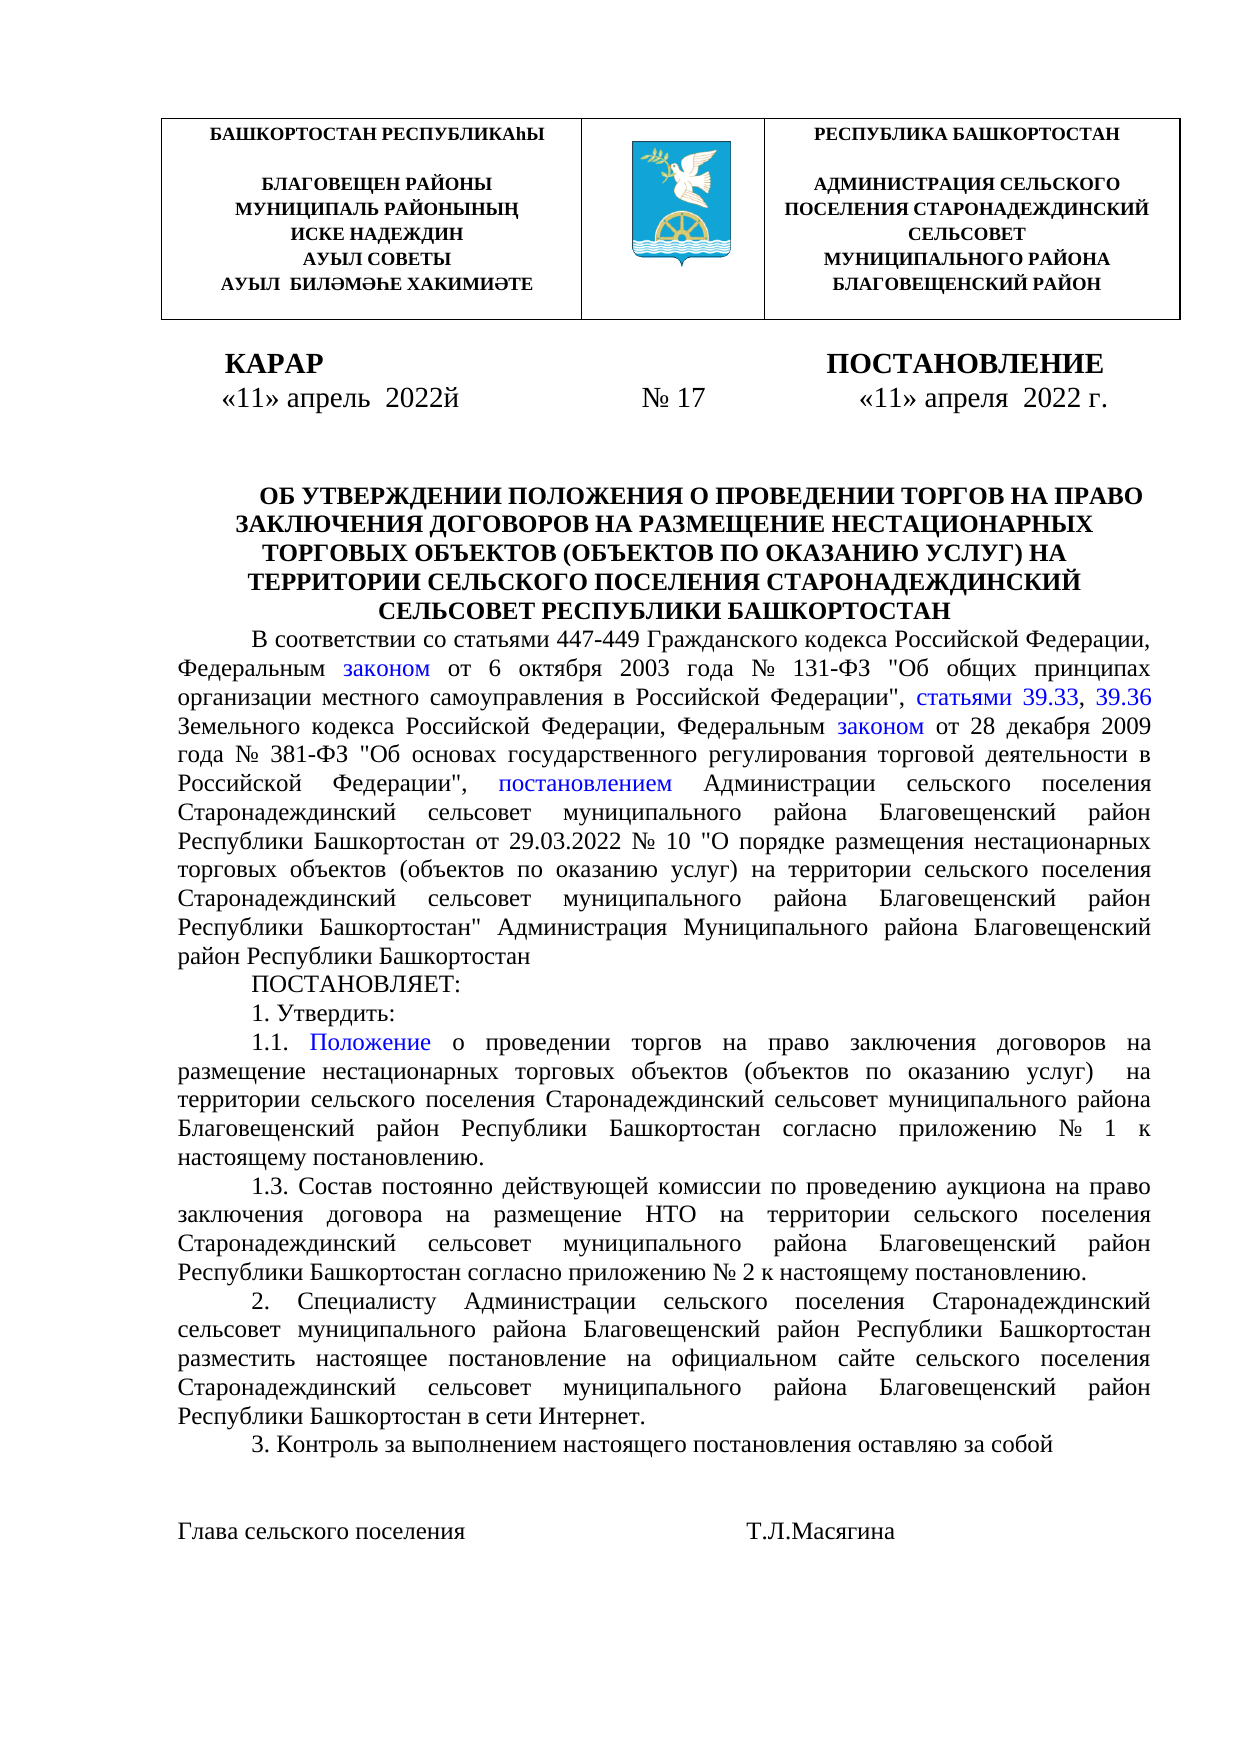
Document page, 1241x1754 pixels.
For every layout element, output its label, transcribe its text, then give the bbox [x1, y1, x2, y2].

text 2. Специалисту Администрации сельского поселения Старонадеждинский сельсовет муниципального района Благовещенский район Республики Башкортостан разместить настоящее постановление на официальном сайте сельского поселения Старонадеждинский сельсовет муниципального района Благовещенский район Республики Башкортостан в сети Интернет. [177, 1286, 1152, 1429]
table_header [162, 119, 581, 319]
text Глава сельского поселения Т.Л.Масягина [177, 1516, 1152, 1544]
table_header [765, 119, 1179, 319]
text ПОСТАНОВЛЯЕТ: [177, 969, 1152, 998]
text «11» апрель 2022й № 17 «11» апреля 2022 г. [177, 380, 1152, 414]
table_header [582, 119, 764, 319]
text 3. Контроль за выполнением настоящего постановления оставляю за собой [177, 1429, 1152, 1458]
text 1.1. Положение о проведении торгов на право заключения договоров на размещение нестационарных торговых объектов (объектов по оказанию услуг) на территории сельского поселения Старонадеждинский сельсовет муниципального района Благовещенский район Республики Башкортостан согласно приложению № 1 к настоящему постановлению. [177, 1027, 1152, 1171]
text КАРАР ПОСТАНОВЛЕНИЕ [177, 347, 1152, 380]
text 1.3. Состав постоянно действующей комиссии по проведению аукциона на право заключения договора на размещение НТО на территории сельского поселения Старонадеждинский сельсовет муниципального района Благовещенский район Республики Башкортостан согласно приложению № 2 к настоящему постановлению. [177, 1171, 1152, 1286]
text В соответствии со статьями 447-449 Гражданского кодекса Российской Федерации, Федеральным законом от 6 октября 2003 года № 131-ФЗ "Об общих принципах организации местного самоуправления в Российской Федерации", статьями 39.33, 39.36 Земельного кодекса Российской Федерации, Федеральным законом от 28 декабря 2009 года № 381-ФЗ "Об основах государственного регулирования торговой деятельности в Российской Федерации", постановлением Администрации сельского поселения Старонадеждинский сельсовет муниципального района Благовещенский район Республики Башкортостан от 29.03.2022 № 10 "О порядке размещения нестационарных торговых объектов (объектов по оказанию услуг) на территории сельского поселения Старонадеждинский сельсовет муниципального района Благовещенский район Республики Башкортостан" Администрация Муниципального района Благовещенский район Республики Башкортостан [177, 624, 1152, 969]
text 1. Утвердить: [177, 998, 1152, 1027]
title ОБ УТВЕРЖДЕНИИ ПОЛОЖЕНИЯ О ПРОВЕДЕНИИ ТОРГОВ НА ПРАВО ЗАКЛЮЧЕНИЯ ДОГОВОРОВ НА РАЗМЕЩЕНИЕ НЕСТАЦИОНАРНЫХ ТОРГОВЫХ ОБЪЕКТОВ (ОБЪЕКТОВ ПО ОКАЗАНИЮ УСЛУГ) НА ТЕРРИТОРИИ СЕЛЬСКОГО ПОСЕЛЕНИЯ СТАРОНАДЕЖДИНСКИЙ СЕЛЬСОВЕТ РЕСПУБЛИКИ БАШКОРТОСТАН [177, 481, 1152, 624]
